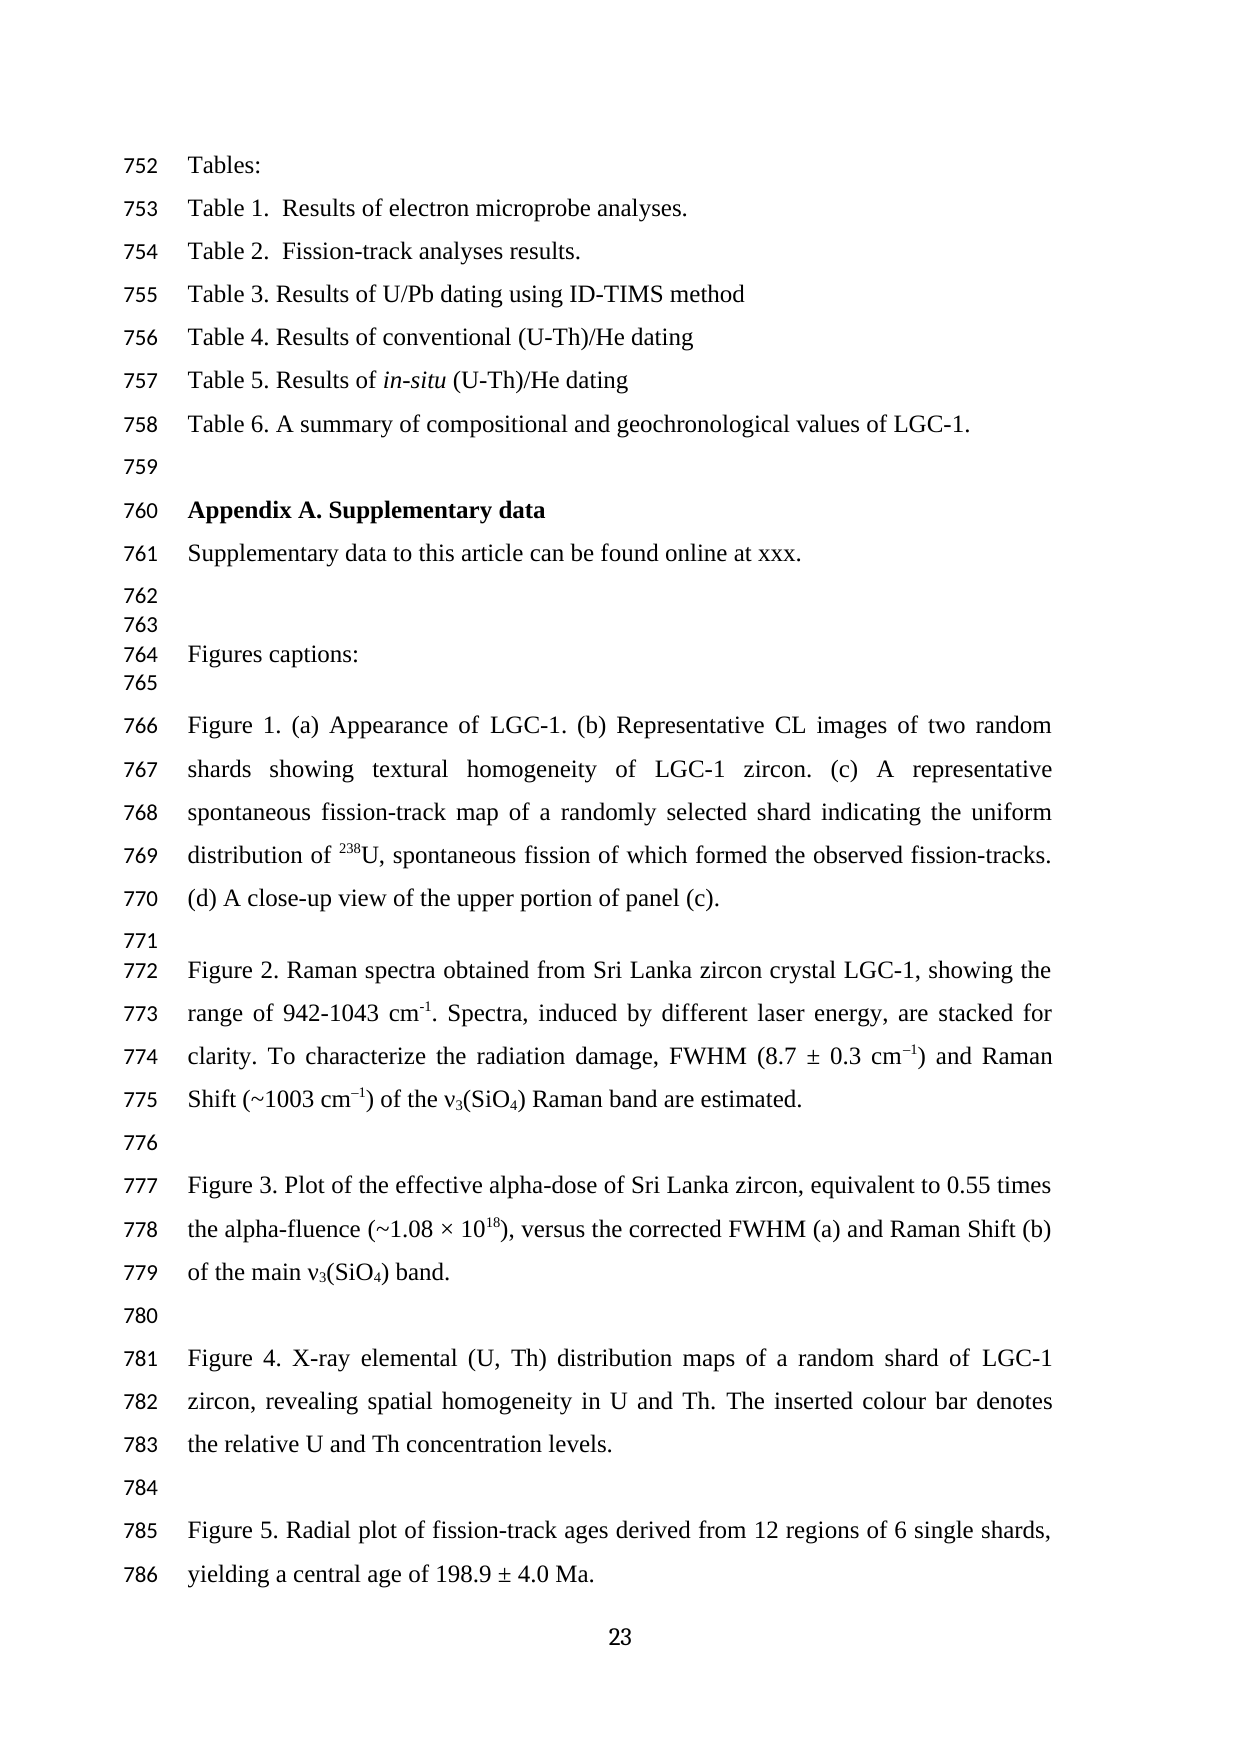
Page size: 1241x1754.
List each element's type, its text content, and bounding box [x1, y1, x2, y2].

text Tables: [187, 150, 1053, 179]
text Table 6. A summary of compositional and geochronological values of LGC-1. [187, 409, 1053, 437]
text Figure 3. Plot of the effective alpha-dose of Sri Lanka zircon, equivalent to 0.55 times the alpha-fluence (~1.08 × 1018), versus the corrected FWHM (a) and Raman Shift (b) of the main ν3(SiO4) band. [187, 1171, 1053, 1286]
text Figure 5. Radial plot of fission-track ages derived from 12 regions of 6 single shards, yielding a central age of 198.9 ± 4.0 Ma. [187, 1516, 1053, 1587]
text Table 5. Results of in-situ (U-Th)/He dating [187, 366, 1053, 394]
text Table 3. Results of U/Pb dating using ID-TIMS method [187, 279, 1053, 308]
text Table 4. Results of conventional (U-Th)/He dating [187, 322, 1053, 351]
text Figure 4. X-ray elemental (U, Th) distribution maps of a random shard of LGC-1 zircon, revealing spatial homogeneity in U and Th. The inserted colour bar denotes the relative U and Th concentration levels. [187, 1343, 1053, 1458]
text Table 1. Results of electron microprobe analyses. [187, 193, 1053, 222]
text Table 2. Fission-track analyses results. [187, 236, 1053, 265]
text Figure 1. (a) Appearance of LGC-1. (b) Representative CL images of two random shards showing textural homogeneity of LGC-1 zircon. (c) A representative spontaneous fission-track map of a randomly selected shard indicating the uniform distribution of 238U, spontaneous fission of which formed the observed fission-tracks. (d) A close-up view of the upper portion of panel (c). [187, 711, 1053, 912]
text Appendix A. Supplementary data [187, 495, 1053, 524]
text Supplementary data to this article can be found online at xxx. [187, 538, 1053, 567]
text Figure 2. Raman spectra obtained from Sri Lanka zircon crystal LGC-1, showing the range of 942-1043 cm-1. Spectra, induced by different laser energy, are stacked for clarity. To characterize the radiation damage, FWHM (8.7 ± 0.3 cm–1) and Raman Shift (~1003 cm–1) of the ν3(SiO4) Raman band are estimated. [187, 955, 1053, 1113]
text Figures captions: [187, 639, 1053, 667]
